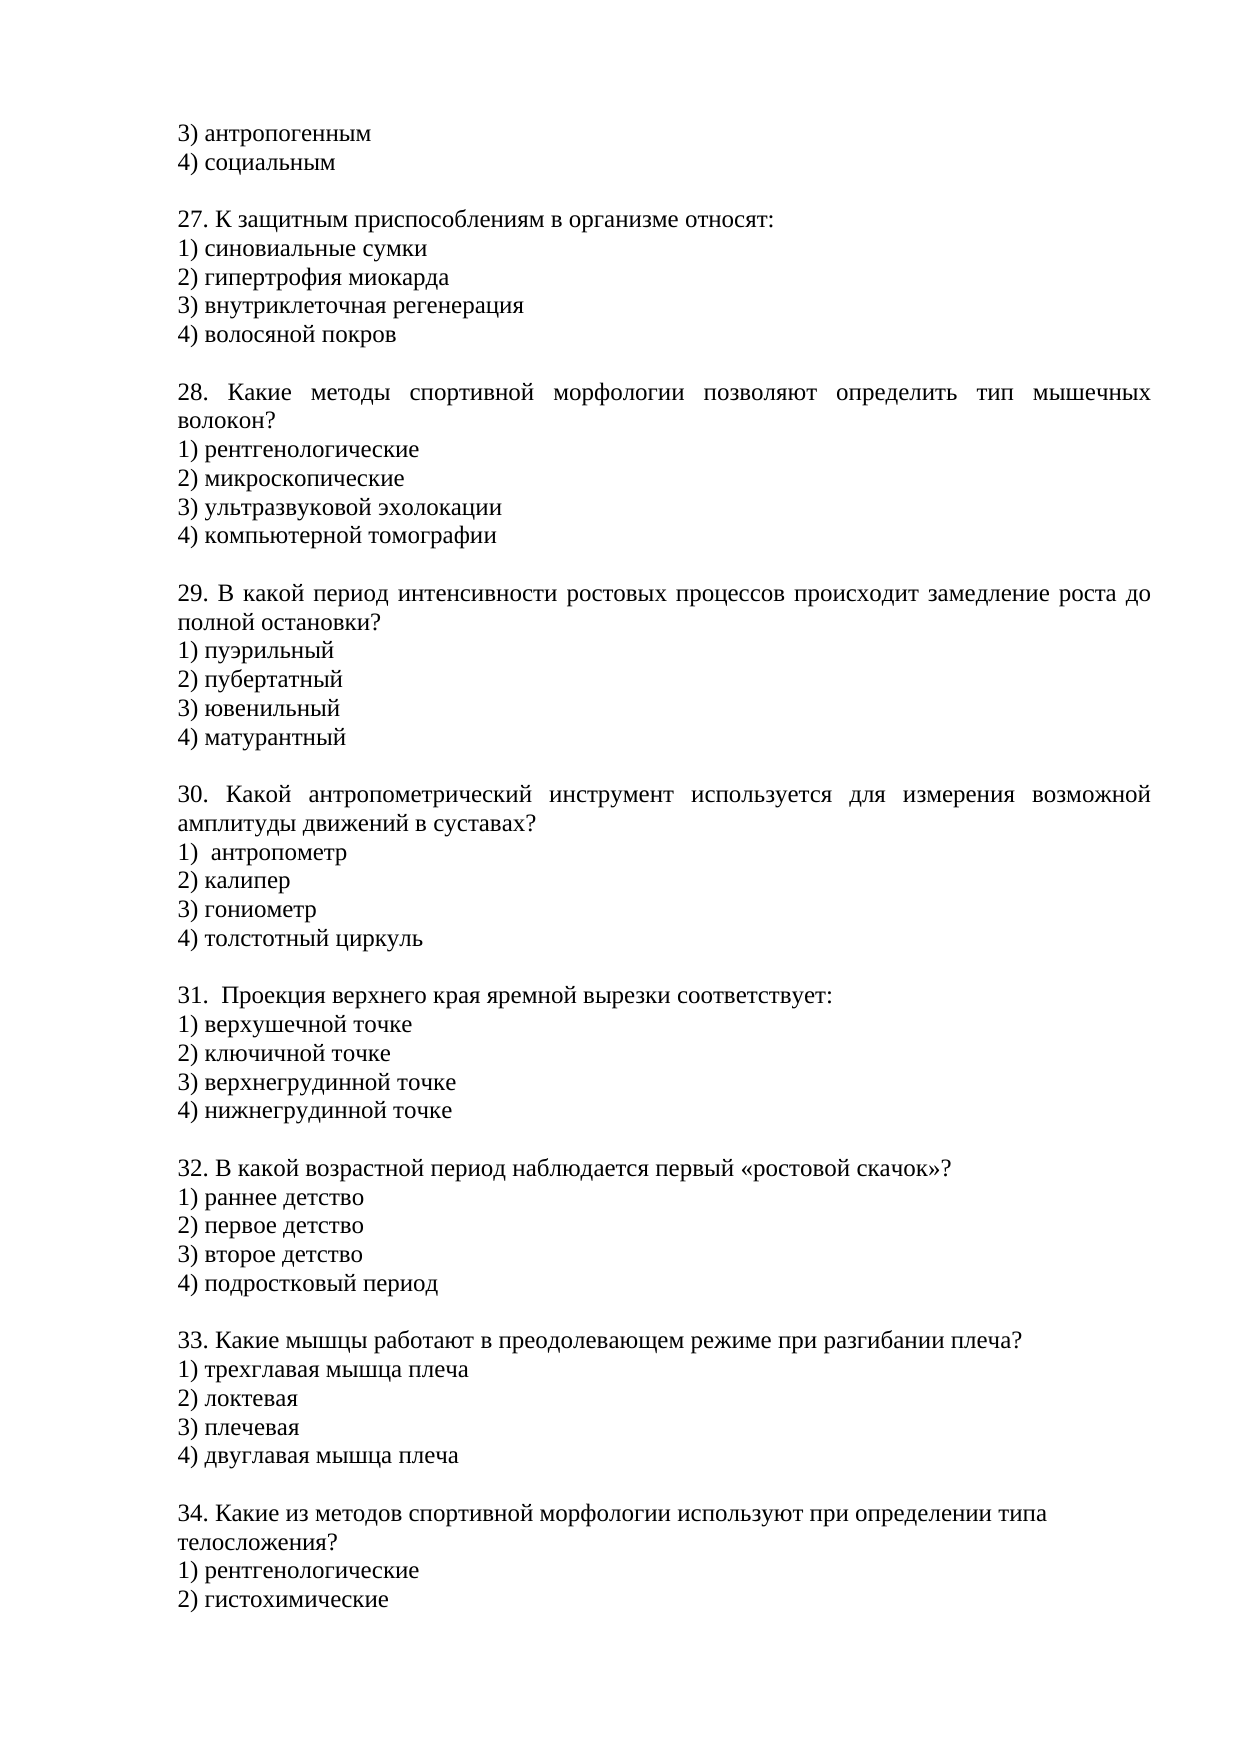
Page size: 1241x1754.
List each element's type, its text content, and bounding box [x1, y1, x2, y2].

text 1) верхушечной точке [177, 1009, 1152, 1038]
text 31. Проекция верхнего края яремной вырезки соответствует: [177, 981, 1152, 1009]
text 2) гистохимические [177, 1584, 1152, 1613]
text 32. В какой возрастной период наблюдается первый «ростовой скачок»? [177, 1153, 1152, 1182]
text 27. К защитным приспособлениям в организме относят: [177, 204, 1152, 233]
text 2) микроскопические [177, 463, 1152, 492]
text 4) социальным [177, 147, 1152, 176]
text 2) ключичной точке [177, 1038, 1152, 1067]
text 1) антропометр [177, 837, 1152, 866]
text 4) компьютерной томографии [177, 521, 1152, 549]
text 29. В какой период интенсивности ростовых процессов происходит замедление роста до полной остановки? [177, 578, 1152, 636]
text 3) плечевая [177, 1412, 1152, 1441]
text 3) гониометр [177, 894, 1152, 923]
text 1) рентгенологические [177, 434, 1152, 463]
text 3) верхнегрудинной точке [177, 1067, 1152, 1096]
text 3) второе детство [177, 1239, 1152, 1268]
text 1) синовиальные сумки [177, 233, 1152, 262]
text 2) первое детство [177, 1211, 1152, 1239]
text 4) матурантный [177, 722, 1152, 751]
text 3) антропогенным [177, 118, 1152, 147]
text 4) двуглавая мышца плеча [177, 1441, 1152, 1469]
text 1) раннее детство [177, 1182, 1152, 1211]
text 28. Какие методы спортивной морфологии позволяют определить тип мышечных волокон? [177, 377, 1152, 434]
text 4) волосяной покров [177, 319, 1152, 348]
text 33. Какие мышцы работают в преодолевающем режиме при разгибании плеча? [177, 1326, 1152, 1354]
text 34. Какие из методов спортивной морфологии используют при определении типа телосложения? [177, 1498, 1152, 1556]
text 4) нижнегрудинной точке [177, 1096, 1152, 1124]
text 4) толстотный циркуль [177, 923, 1152, 952]
text 4) подростковый период [177, 1268, 1152, 1297]
text 1) пуэрильный [177, 636, 1152, 664]
text 1) трехглавая мышца плеча [177, 1354, 1152, 1383]
text 2) локтевая [177, 1383, 1152, 1412]
text 2) пубертатный [177, 664, 1152, 693]
text 30. Какой антропометрический инструмент используется для измерения возможной амплитуды движений в суставах? [177, 779, 1152, 837]
text 3) ультразвуковой эхолокации [177, 492, 1152, 521]
text 2) гипертрофия миокарда [177, 262, 1152, 291]
text 2) калипер [177, 866, 1152, 894]
text 3) внутриклеточная регенерация [177, 291, 1152, 319]
text 3) ювенильный [177, 693, 1152, 722]
text 1) рентгенологические [177, 1556, 1152, 1584]
